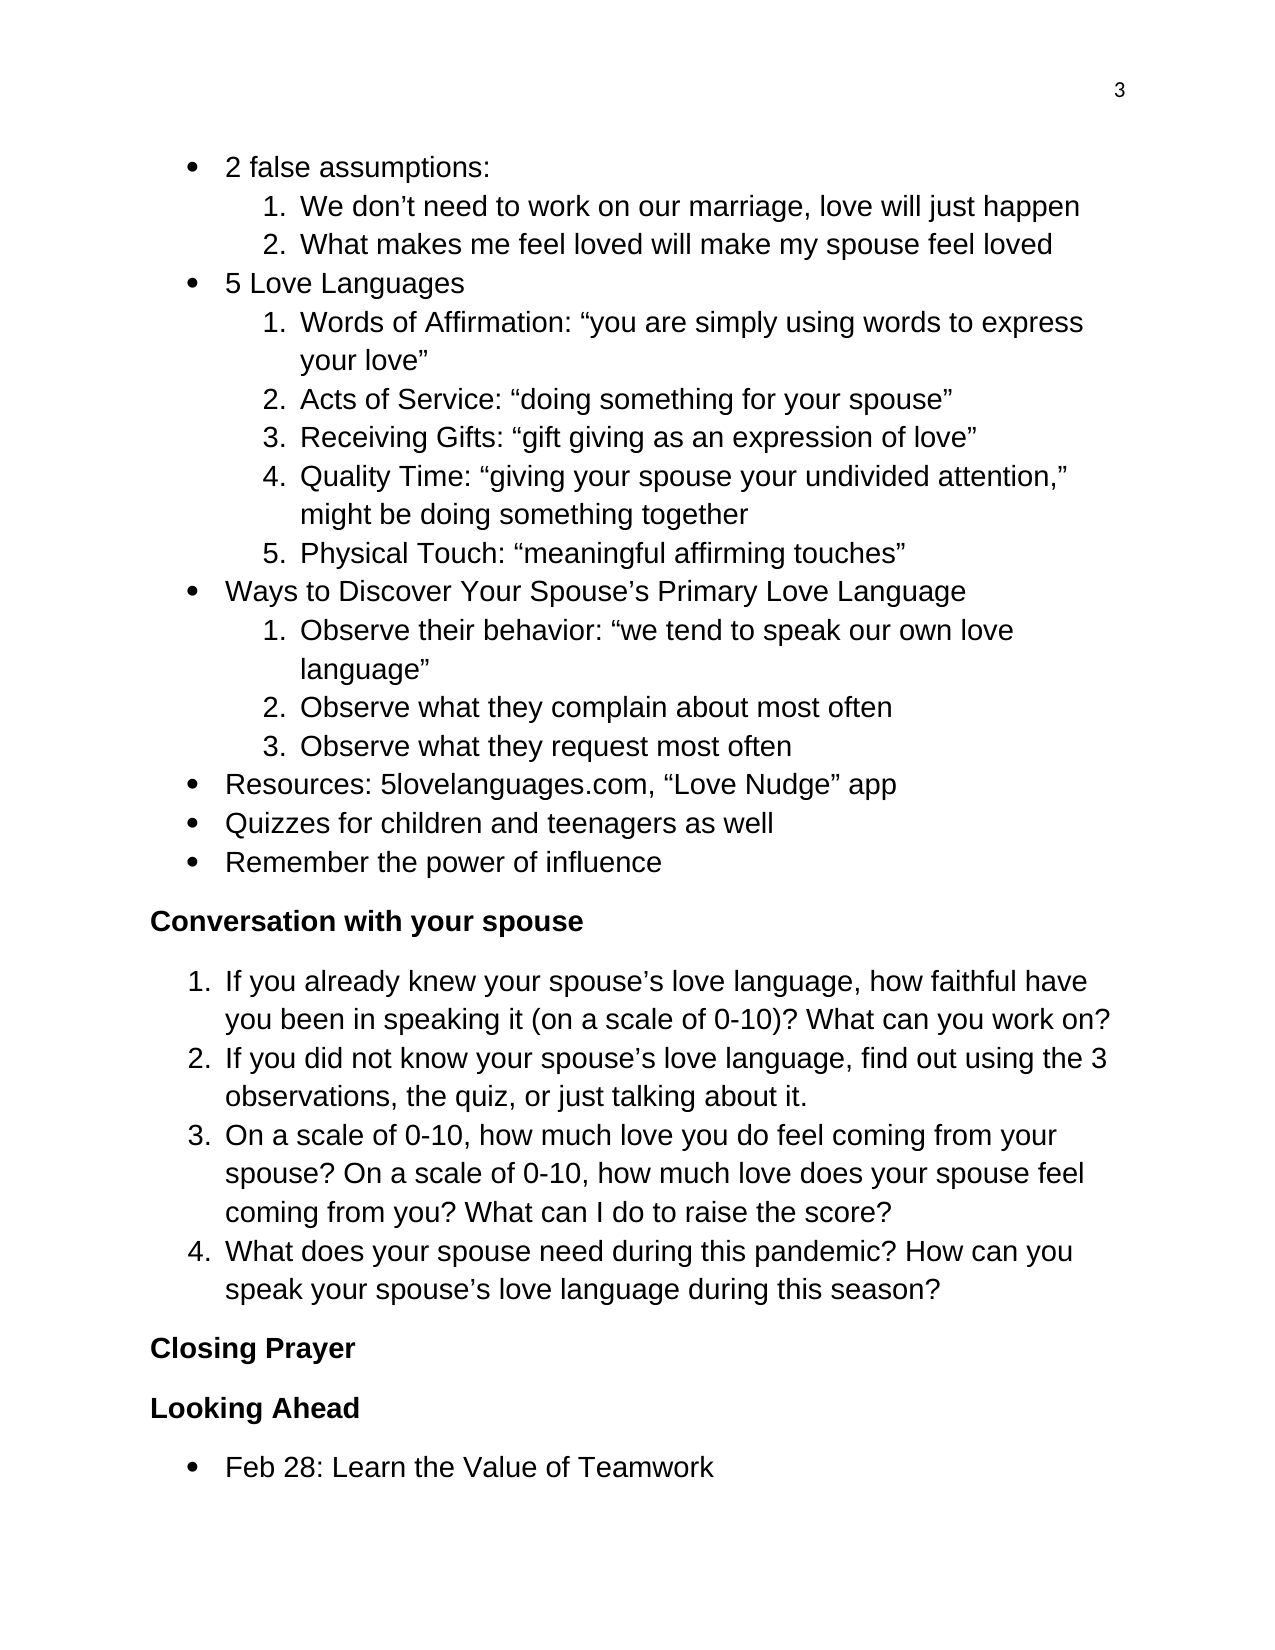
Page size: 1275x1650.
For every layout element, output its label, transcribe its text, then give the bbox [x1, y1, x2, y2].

list Feb 28: Learn the Value of Teamwork [187, 1450, 1125, 1484]
list 5 Love Languages [187, 266, 1125, 299]
list If you did not know your spouse’s love language, find out using the 3 observations, the quiz, or just talking about it. [187, 1041, 1125, 1113]
list Quizzes for children and teenagers as well [187, 806, 1125, 840]
list Receiving Gifts: “gift giving as an expression of love” [262, 420, 1125, 454]
list Words of Affirmation: “you are simply using words to express your love” [262, 304, 1125, 377]
list Resources: 5lovelanguages.com, “Love Nudge” app [187, 767, 1125, 801]
list Observe what they complain about most often [262, 690, 1125, 724]
list Observe what they request most often [262, 729, 1125, 762]
list Quality Time: “giving your spouse your undivided attention,” might be doing something together [262, 459, 1125, 531]
list 2 false assumptions: [187, 150, 1125, 184]
list Remember the power of influence [187, 845, 1125, 878]
list We don’t need to work on our marriage, love will just happen [262, 189, 1125, 222]
list Acts of Service: “doing something for your spouse” [262, 382, 1125, 415]
list What does your spouse need during this pandemic? How can you speak your spouse’s love language during this season? [187, 1233, 1125, 1306]
text Closing Prayer [150, 1331, 1125, 1365]
list What makes me feel loved will make my spouse feel loved [262, 227, 1125, 261]
text Conversation with your spouse [150, 904, 1125, 938]
list Ways to Discover Your Spouse’s Primary Love Language [187, 574, 1125, 608]
list On a scale of 0-10, how much love you do feel coming from your spouse? On a scale of 0-10, how much love does your spouse feel coming from you? What can I do to raise the score? [187, 1118, 1125, 1228]
text Looking Ahead [150, 1391, 1125, 1424]
list If you already knew your spouse’s love language, how faithful have you been in speaking it (on a scale of 0-10)? What can you work on? [187, 964, 1125, 1036]
list Physical Touch: “meaningful affirming touches” [262, 536, 1125, 569]
list Observe their behavior: “we tend to speak our own love language” [262, 613, 1125, 685]
